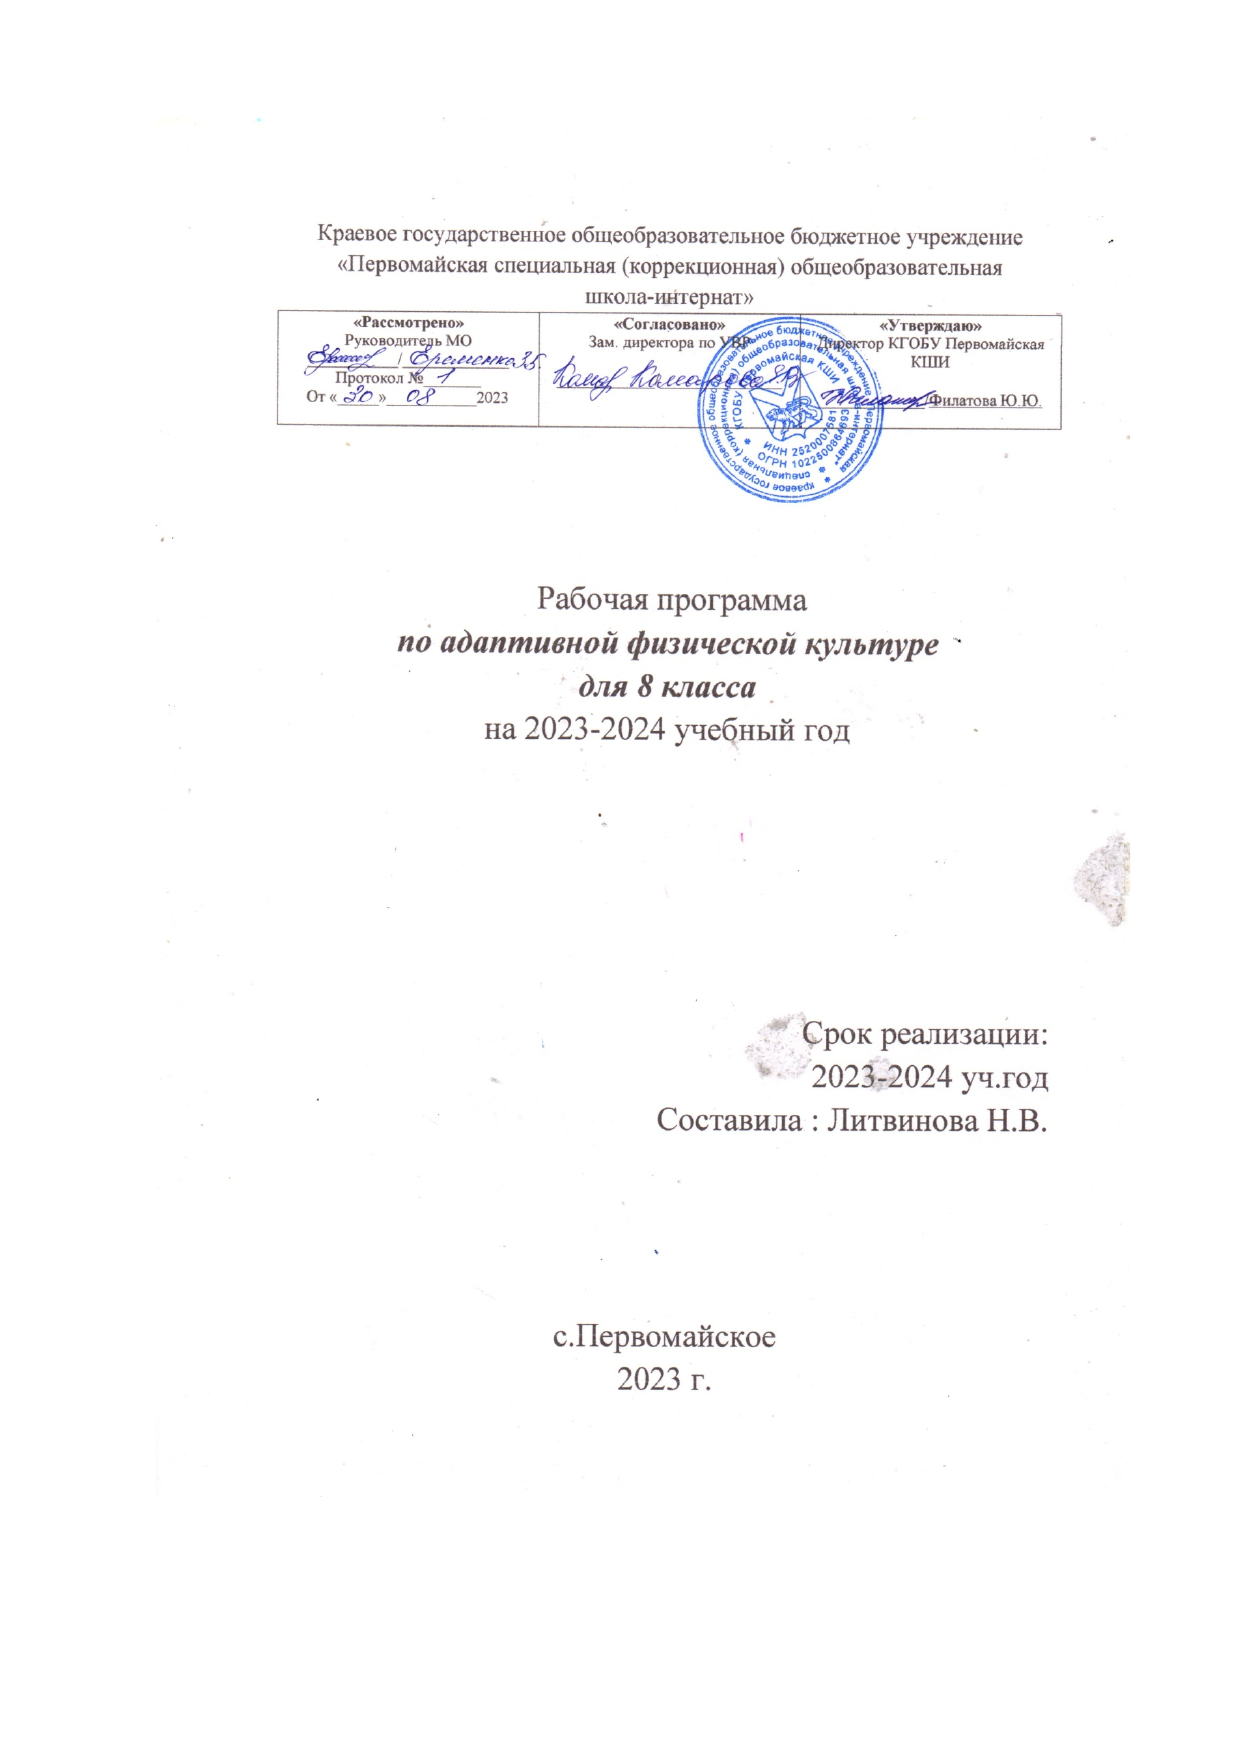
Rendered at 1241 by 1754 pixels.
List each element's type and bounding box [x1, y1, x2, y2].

picture [155, 117, 1131, 1497]
